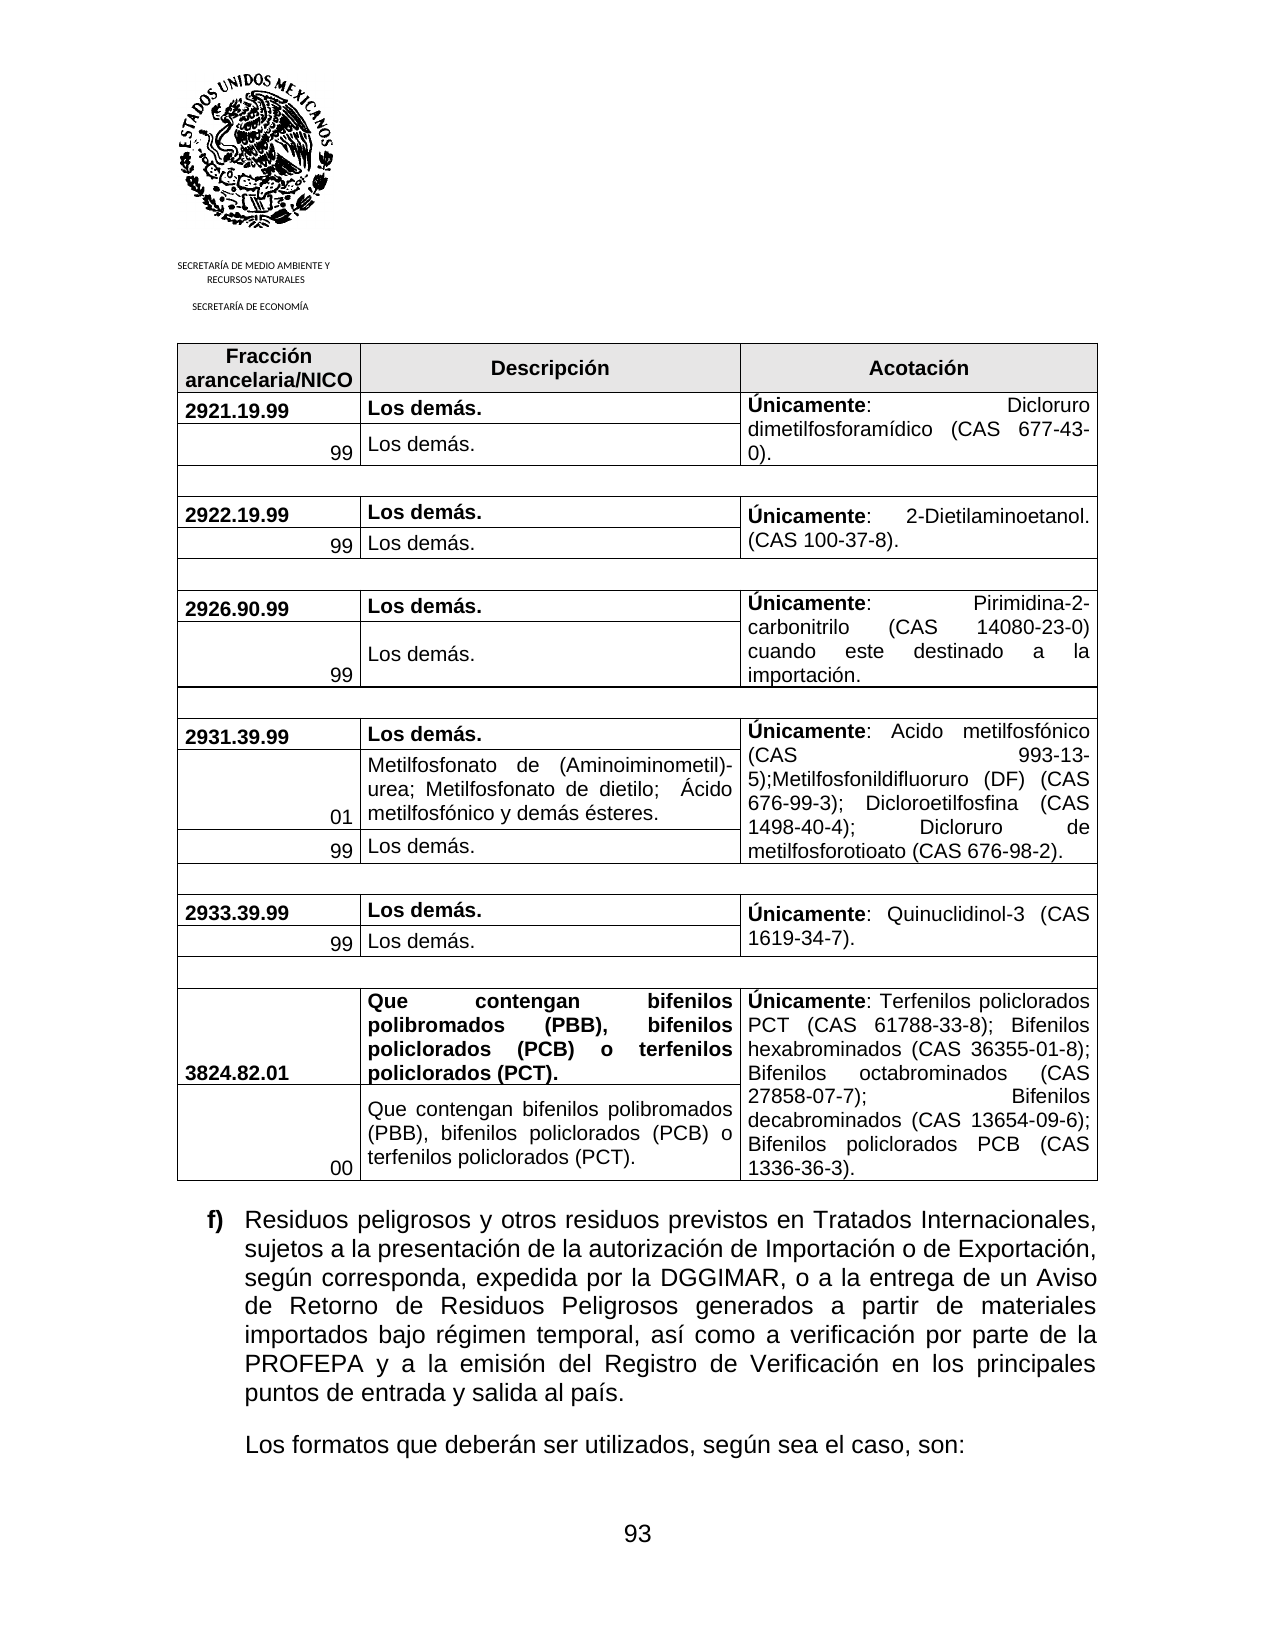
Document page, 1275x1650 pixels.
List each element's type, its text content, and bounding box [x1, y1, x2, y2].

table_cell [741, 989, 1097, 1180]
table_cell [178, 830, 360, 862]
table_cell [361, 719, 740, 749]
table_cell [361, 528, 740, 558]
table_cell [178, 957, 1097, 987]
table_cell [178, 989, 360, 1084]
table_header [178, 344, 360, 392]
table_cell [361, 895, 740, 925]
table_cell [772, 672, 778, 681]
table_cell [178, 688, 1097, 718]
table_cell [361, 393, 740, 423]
text Los formatos que deberán ser utilizados, según sea el caso, son: [215, 1430, 1098, 1459]
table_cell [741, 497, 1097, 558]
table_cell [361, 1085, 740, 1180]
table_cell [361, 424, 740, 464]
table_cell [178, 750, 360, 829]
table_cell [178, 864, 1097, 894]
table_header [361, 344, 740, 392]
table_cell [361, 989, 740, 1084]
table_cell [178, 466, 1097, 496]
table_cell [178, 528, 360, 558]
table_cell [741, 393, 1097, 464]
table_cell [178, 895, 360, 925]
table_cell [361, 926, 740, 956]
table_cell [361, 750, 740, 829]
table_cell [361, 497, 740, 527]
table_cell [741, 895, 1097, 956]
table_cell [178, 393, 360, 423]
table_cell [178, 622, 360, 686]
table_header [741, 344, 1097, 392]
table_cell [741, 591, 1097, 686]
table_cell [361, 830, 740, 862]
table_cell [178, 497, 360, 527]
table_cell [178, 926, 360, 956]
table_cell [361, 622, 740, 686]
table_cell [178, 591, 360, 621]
list Residuos peligrosos y otros residuos previstos en Tratados Internacionales, sujetos a la presentación de la autorización de Importación o de Exportación, según corresponda, expedida por la DGGIMAR, o a la entrega de un Aviso de Retorno de Residuos Peligrosos generados a partir de materiales importados bajo régimen temporal, así como a verificación por parte de la PROFEPA y a la emisión del Registro de Verificación en los principales puntos de entrada y salida al país. [207, 1205, 1098, 1406]
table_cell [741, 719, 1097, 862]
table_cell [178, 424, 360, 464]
picture [177, 73, 334, 229]
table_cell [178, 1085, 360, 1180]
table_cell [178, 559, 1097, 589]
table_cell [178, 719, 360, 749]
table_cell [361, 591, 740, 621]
